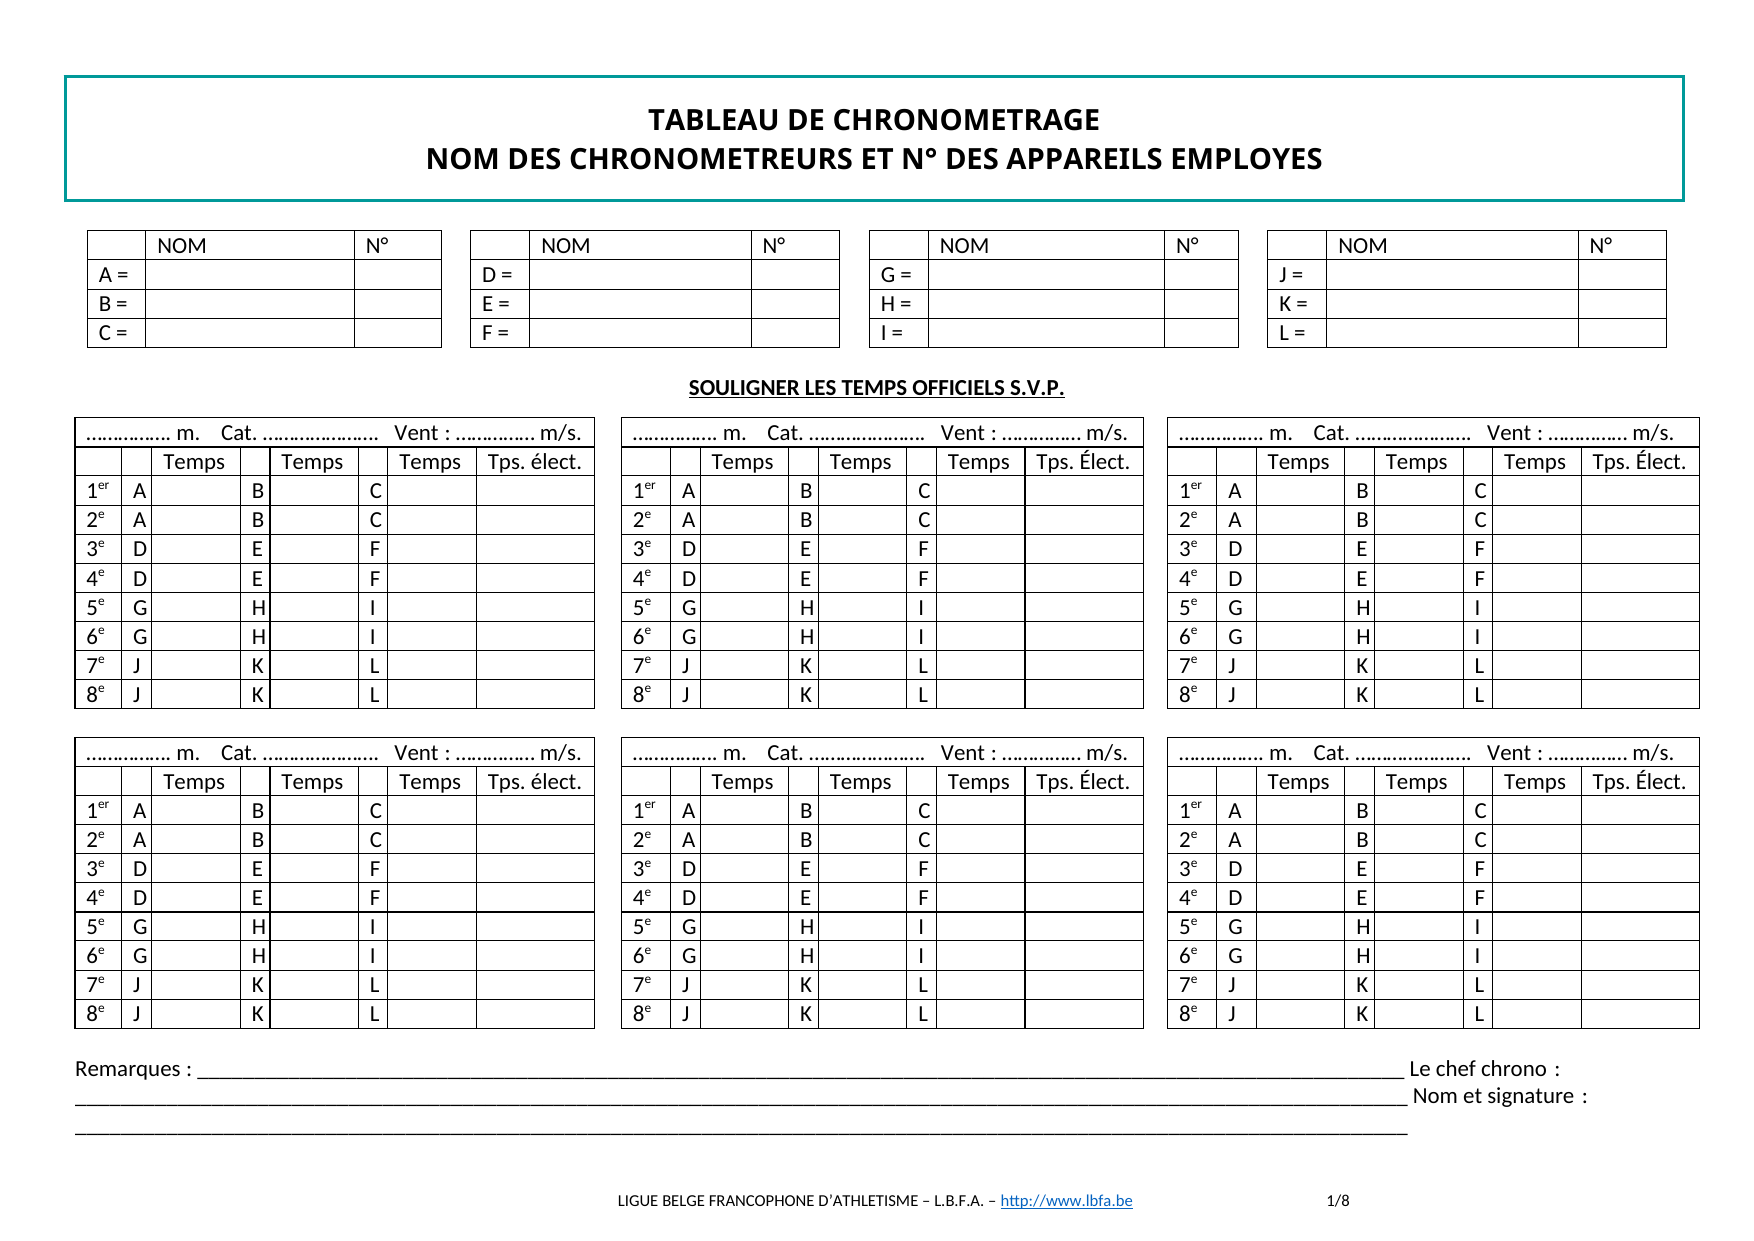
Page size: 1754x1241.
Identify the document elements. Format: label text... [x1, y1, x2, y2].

table_header [595, 737, 621, 766]
table_cell [1257, 971, 1344, 998]
table_cell F = [471, 319, 529, 347]
table_cell K [241, 971, 269, 998]
table_cell B [1345, 825, 1374, 853]
table_cell H [789, 941, 818, 969]
table_cell [595, 970, 621, 998]
table_cell [595, 795, 621, 824]
table_cell I [907, 622, 936, 650]
table_cell [1375, 651, 1463, 679]
table_cell A = [88, 260, 145, 288]
table_cell [388, 564, 476, 592]
table_cell 2e [1168, 506, 1216, 533]
table_cell I [907, 593, 936, 621]
table_cell 7e [76, 971, 121, 998]
table_cell L [359, 651, 387, 679]
table_cell [1257, 1000, 1344, 1028]
table_cell [819, 564, 906, 592]
table_cell [1165, 290, 1238, 317]
table_cell Temps [152, 767, 240, 795]
table_cell [1493, 535, 1581, 563]
table_cell [1144, 824, 1167, 853]
table_cell [152, 506, 240, 533]
table_cell A [122, 796, 151, 824]
table_cell [1257, 506, 1344, 533]
table_cell G [671, 622, 700, 650]
table_cell E [241, 535, 269, 563]
table_cell K [789, 651, 818, 679]
table_cell [1026, 796, 1143, 824]
table_cell K [789, 680, 818, 708]
table_cell [1257, 651, 1344, 679]
table_cell [271, 535, 358, 563]
table_cell [152, 854, 240, 882]
table_cell A [1217, 796, 1256, 824]
table_cell [1493, 651, 1581, 679]
table_cell Temps [1493, 767, 1581, 795]
table_cell [701, 883, 788, 911]
table_cell [701, 622, 788, 650]
table_cell [701, 593, 788, 621]
table_cell 5e [622, 913, 670, 940]
table_cell L [907, 651, 936, 679]
table_cell [1144, 795, 1167, 824]
table_cell [1493, 971, 1581, 998]
table_cell [819, 971, 906, 998]
table_cell [701, 825, 788, 853]
table_cell F [907, 564, 936, 592]
table_cell A [122, 506, 151, 533]
table_cell [1327, 319, 1578, 347]
table_cell C [359, 796, 387, 824]
table_cell A [122, 476, 151, 504]
table_cell Temps [152, 448, 240, 475]
table_cell E [1345, 883, 1374, 911]
table_cell D [671, 564, 700, 592]
table_cell 3e [1168, 535, 1216, 563]
table_cell [388, 476, 476, 504]
table_cell [388, 941, 476, 969]
table_cell Tps. Élect. [1026, 448, 1143, 475]
table_cell [355, 290, 441, 317]
table_cell [271, 913, 358, 940]
table_cell [530, 260, 751, 288]
table_cell [241, 448, 269, 475]
table_cell B [789, 476, 818, 504]
table_cell [442, 289, 470, 317]
table_cell [1493, 476, 1581, 504]
table_cell [1375, 796, 1463, 824]
table_cell E [789, 535, 818, 563]
table_cell [1257, 796, 1344, 824]
table_cell E = [471, 290, 529, 317]
table_cell [819, 476, 906, 504]
table_cell L [1464, 651, 1492, 679]
table_cell L [1464, 1000, 1492, 1028]
table_cell E [789, 883, 818, 911]
table_cell F [1464, 564, 1492, 592]
table_cell 2e [76, 506, 121, 533]
table_cell [1144, 679, 1167, 708]
table_cell [1239, 318, 1267, 347]
table_cell [671, 767, 700, 795]
table_cell [1493, 796, 1581, 824]
table_cell [937, 506, 1024, 533]
table_cell L [1464, 680, 1492, 708]
table_cell [271, 651, 358, 679]
table_header N° [1579, 231, 1666, 259]
table_cell L [907, 680, 936, 708]
table_cell [477, 971, 594, 998]
table_cell D [671, 535, 700, 563]
table_cell [701, 1000, 788, 1028]
table_cell [1239, 259, 1267, 288]
table_cell [1257, 883, 1344, 911]
table_cell A [671, 506, 700, 533]
table_cell D [1217, 535, 1256, 563]
table_cell [1327, 260, 1578, 288]
table_cell [271, 796, 358, 824]
table_cell I [1464, 941, 1492, 969]
table_cell [701, 564, 788, 592]
table_cell B [1345, 476, 1374, 504]
table_cell [152, 971, 240, 998]
table_cell 3e [76, 854, 121, 882]
table_cell [752, 290, 839, 317]
table_cell 8e [76, 680, 121, 708]
table_cell C [359, 476, 387, 504]
table_cell G [1217, 622, 1256, 650]
table_cell B [789, 796, 818, 824]
table_cell K [789, 971, 818, 998]
table_cell [1217, 448, 1256, 475]
table_cell [819, 680, 906, 708]
table_cell [442, 259, 470, 288]
table_cell [1582, 941, 1699, 969]
table_cell I = [870, 319, 928, 347]
table_cell H [789, 593, 818, 621]
table_cell G [122, 593, 151, 621]
table_cell [152, 796, 240, 824]
table_cell [152, 593, 240, 621]
table_cell J [1217, 971, 1256, 998]
table_cell Temps [819, 448, 906, 475]
table_cell F [1464, 535, 1492, 563]
table_cell [937, 971, 1024, 998]
table_header [595, 417, 621, 446]
table_cell 4e [1168, 564, 1216, 592]
table_cell F [1464, 883, 1492, 911]
table_cell [1582, 680, 1699, 708]
table_cell G [671, 941, 700, 969]
table_cell [819, 883, 906, 911]
table_cell A [1217, 476, 1256, 504]
table_cell [622, 767, 670, 795]
table_cell 5e [76, 913, 121, 940]
table_cell [1257, 564, 1344, 592]
table_cell [1144, 853, 1167, 882]
table_cell [840, 289, 869, 317]
table_cell I [359, 593, 387, 621]
table_cell [1493, 825, 1581, 853]
table_cell [595, 853, 621, 882]
table_header [88, 231, 145, 259]
table_cell [1493, 941, 1581, 969]
table_cell E [1345, 535, 1374, 563]
table_cell E [241, 564, 269, 592]
table_cell K [1345, 651, 1374, 679]
table_cell [1582, 825, 1699, 853]
table_cell K [241, 680, 269, 708]
table_cell H [789, 622, 818, 650]
table_cell 8e [622, 680, 670, 708]
table_cell [701, 941, 788, 969]
table_cell [152, 825, 240, 853]
table_cell [937, 680, 1024, 708]
table_cell 6e [1168, 941, 1216, 969]
table_cell 4e [76, 883, 121, 911]
table_cell A [1217, 825, 1256, 853]
table_cell [1239, 289, 1267, 317]
table_cell [146, 290, 354, 317]
table_cell [1493, 506, 1581, 533]
table_cell [937, 854, 1024, 882]
table_cell [271, 941, 358, 969]
table_cell [595, 534, 621, 563]
table_cell 1er [1168, 796, 1216, 824]
table_cell [477, 564, 594, 592]
table_cell [388, 825, 476, 853]
table_cell [1144, 650, 1167, 679]
table_cell [1257, 825, 1344, 853]
table_cell [1144, 534, 1167, 563]
table_cell [752, 260, 839, 288]
table_cell L [359, 1000, 387, 1028]
table_cell K = [1268, 290, 1326, 317]
table_header ……………. m. Cat. …………………. Vent : …………… m/s. [1168, 738, 1699, 766]
table_cell 4e [1168, 883, 1216, 911]
table_cell 7e [622, 651, 670, 679]
table_cell [937, 564, 1024, 592]
table_cell [477, 825, 594, 853]
table_cell [1257, 941, 1344, 969]
table_cell [442, 318, 470, 347]
table_cell [819, 1000, 906, 1028]
table_cell [595, 505, 621, 533]
table_cell [929, 290, 1164, 317]
table_cell A [671, 476, 700, 504]
table_cell [595, 592, 621, 621]
table_header N° [355, 231, 441, 259]
table_cell [937, 883, 1024, 911]
table_cell [388, 680, 476, 708]
table_cell J [1217, 651, 1256, 679]
table_cell [1579, 319, 1666, 347]
table_cell Temps [1493, 448, 1581, 475]
table_cell [1026, 651, 1143, 679]
table_cell [477, 506, 594, 533]
table_cell 1er [1168, 476, 1216, 504]
table_cell [1144, 475, 1167, 504]
table_cell [595, 824, 621, 853]
table_cell [671, 448, 700, 475]
table_cell [752, 319, 839, 347]
table_cell 1er [76, 796, 121, 824]
table_cell [477, 476, 594, 504]
text Remarques : __________________________________________________________________________________________________________ Le chef chrono : _____________________________________________________________________________________________________________________ Nom et signature : _____________________________________________________________________________________________________________________ [75, 1054, 1679, 1138]
table_cell [840, 259, 869, 288]
table_cell [595, 766, 621, 795]
table_cell 7e [1168, 971, 1216, 998]
table_cell [152, 1000, 240, 1028]
table_cell [595, 679, 621, 708]
table_cell [1493, 564, 1581, 592]
table_cell [1375, 825, 1463, 853]
table_cell [388, 622, 476, 650]
table_cell [152, 913, 240, 940]
table_cell [1327, 290, 1578, 317]
table_cell [1026, 854, 1143, 882]
table_cell [477, 854, 594, 882]
table_cell [1582, 622, 1699, 650]
table_cell [388, 506, 476, 533]
table_header [1144, 737, 1167, 766]
table_cell E [1345, 854, 1374, 882]
table_cell Temps [1375, 448, 1463, 475]
table_cell [701, 476, 788, 504]
table_cell E [241, 854, 269, 882]
table_cell F [359, 883, 387, 911]
table_cell 6e [622, 622, 670, 650]
table_cell C [359, 825, 387, 853]
table_cell [1582, 854, 1699, 882]
table_cell [1375, 622, 1463, 650]
table_cell Temps [271, 767, 358, 795]
table_cell 1er [622, 796, 670, 824]
table_cell J [122, 651, 151, 679]
table_cell G [1217, 941, 1256, 969]
table_cell C [907, 476, 936, 504]
table_cell [1026, 564, 1143, 592]
table_cell 2e [622, 506, 670, 533]
table_cell [937, 593, 1024, 621]
table_header [870, 231, 928, 259]
table_cell B [1345, 506, 1374, 533]
table_cell [1375, 476, 1463, 504]
table_cell 4e [622, 564, 670, 592]
table_cell C = [88, 319, 145, 347]
table_cell [840, 318, 869, 347]
table_cell [1165, 319, 1238, 347]
table_cell [819, 825, 906, 853]
table_cell [1493, 913, 1581, 940]
table_cell [1257, 593, 1344, 621]
table_cell [1026, 825, 1143, 853]
table_cell [1464, 448, 1492, 475]
table_cell [76, 448, 121, 475]
table_cell [271, 476, 358, 504]
table_cell C [907, 506, 936, 533]
table_cell B [1345, 796, 1374, 824]
text SOULIGNER LES TEMPS OFFICIELS S.V.P. [75, 373, 1679, 401]
table_cell [388, 854, 476, 882]
table_cell [152, 651, 240, 679]
table_cell Tps. Élect. [1582, 767, 1699, 795]
table_cell [1582, 476, 1699, 504]
table_cell [929, 319, 1164, 347]
table_cell [595, 911, 621, 940]
table_cell [1257, 913, 1344, 940]
table_cell H [1345, 622, 1374, 650]
table_cell [1144, 505, 1167, 533]
table_cell [152, 941, 240, 969]
table_cell [1375, 913, 1463, 940]
table_cell 3e [1168, 854, 1216, 882]
table_cell F [907, 535, 936, 563]
table_cell L [907, 1000, 936, 1028]
table_cell C [359, 506, 387, 533]
table_cell D [1217, 883, 1256, 911]
table_cell [1464, 767, 1492, 795]
table_cell [477, 651, 594, 679]
table_cell [388, 1000, 476, 1028]
table_cell [1375, 535, 1463, 563]
table_cell G [122, 622, 151, 650]
table_cell [789, 448, 818, 475]
table_cell C [907, 796, 936, 824]
table_cell B [241, 506, 269, 533]
table_cell 2e [76, 825, 121, 853]
table_cell G [1217, 593, 1256, 621]
table_cell I [907, 941, 936, 969]
table_cell [1026, 476, 1143, 504]
table_cell I [1464, 593, 1492, 621]
table_cell 4e [622, 883, 670, 911]
table_cell J [671, 971, 700, 998]
table_cell [937, 1000, 1024, 1028]
table_cell E [789, 854, 818, 882]
table_cell [271, 680, 358, 708]
table_cell H [241, 941, 269, 969]
table_cell 5e [622, 593, 670, 621]
table_cell [355, 260, 441, 288]
table_cell [1165, 260, 1238, 288]
text TABLEAU DE CHRONOMETRAGE [67, 78, 1682, 115]
table_cell 5e [1168, 913, 1216, 940]
table_cell [819, 854, 906, 882]
table_cell G [122, 913, 151, 940]
table_cell [1579, 290, 1666, 317]
table_cell [477, 1000, 594, 1028]
table_cell [819, 506, 906, 533]
table_cell [1493, 593, 1581, 621]
table_cell [1375, 883, 1463, 911]
table_cell [477, 913, 594, 940]
table_cell [595, 563, 621, 592]
table_cell [1026, 941, 1143, 969]
table_cell [271, 883, 358, 911]
table_cell [937, 622, 1024, 650]
table_cell H [1345, 593, 1374, 621]
table_cell [152, 564, 240, 592]
table_cell Temps [819, 767, 906, 795]
table_header ……………. m. Cat. …………………. Vent : …………… m/s. [1168, 418, 1699, 446]
table_cell [1144, 940, 1167, 969]
table_cell [388, 535, 476, 563]
table_cell [152, 883, 240, 911]
table_cell [1026, 535, 1143, 563]
table_cell H [789, 913, 818, 940]
table_cell [1026, 506, 1143, 533]
table_cell [819, 913, 906, 940]
table_cell [146, 319, 354, 347]
table_cell E [789, 564, 818, 592]
table_cell L [359, 971, 387, 998]
table_cell [595, 882, 621, 911]
table_cell D [122, 564, 151, 592]
table_cell [1493, 854, 1581, 882]
table_cell [359, 448, 387, 475]
table_cell [271, 825, 358, 853]
table_cell [477, 941, 594, 969]
table_cell [1144, 999, 1167, 1028]
table_cell [789, 767, 818, 795]
table_cell [595, 650, 621, 679]
table_cell J [1217, 1000, 1256, 1028]
table_cell B [241, 796, 269, 824]
table_header NOM [146, 231, 354, 259]
table_cell I [1464, 622, 1492, 650]
table_cell F [907, 883, 936, 911]
table_cell Temps [937, 767, 1024, 795]
table_cell 3e [76, 535, 121, 563]
table_cell [701, 854, 788, 882]
table_cell [1375, 941, 1463, 969]
table_cell [152, 680, 240, 708]
table_cell K [789, 1000, 818, 1028]
table_cell L = [1268, 319, 1326, 347]
table_cell [388, 593, 476, 621]
table_cell [1582, 971, 1699, 998]
table_cell D [1217, 854, 1256, 882]
table_cell [388, 971, 476, 998]
table_cell 7e [622, 971, 670, 998]
table_cell [595, 999, 621, 1028]
table_cell [1257, 476, 1344, 504]
table_cell [1375, 854, 1463, 882]
table_cell B [789, 825, 818, 853]
table_cell A [1217, 506, 1256, 533]
table_cell K [1345, 680, 1374, 708]
table_cell Temps [1257, 448, 1344, 475]
table_cell [1582, 506, 1699, 533]
table_cell [937, 913, 1024, 940]
table_cell [1168, 448, 1216, 475]
table_cell [1217, 767, 1256, 795]
table_cell Tps. élect. [477, 448, 594, 475]
table_cell [701, 506, 788, 533]
table_cell [937, 941, 1024, 969]
table_cell [937, 476, 1024, 504]
table_cell I [359, 941, 387, 969]
table_cell 7e [1168, 651, 1216, 679]
table_cell [701, 535, 788, 563]
table_cell [1144, 882, 1167, 911]
table_cell D [1217, 564, 1256, 592]
table_cell [1257, 854, 1344, 882]
table_cell 1er [622, 476, 670, 504]
table_header ……………. m. Cat. …………………. Vent : …………… m/s. [76, 738, 594, 766]
table_cell 7e [76, 651, 121, 679]
table_header N° [1165, 231, 1238, 259]
table_cell 6e [76, 941, 121, 969]
table_header NOM [929, 231, 1164, 259]
table_cell [1493, 680, 1581, 708]
table_header [1268, 231, 1326, 259]
table_cell [1026, 680, 1143, 708]
table_cell [1144, 592, 1167, 621]
table_cell J [122, 971, 151, 998]
table_cell [122, 767, 151, 795]
table_cell [1257, 535, 1344, 563]
table_cell G [1217, 913, 1256, 940]
table_cell [271, 622, 358, 650]
table_cell 5e [76, 593, 121, 621]
table_cell H [241, 622, 269, 650]
table_cell Temps [701, 767, 788, 795]
table_cell A [122, 825, 151, 853]
table_cell [1375, 680, 1463, 708]
table_cell [819, 796, 906, 824]
table_cell 3e [622, 535, 670, 563]
table_cell [530, 319, 751, 347]
table_cell [388, 796, 476, 824]
table_cell C [1464, 506, 1492, 533]
table_cell 2e [622, 825, 670, 853]
table_cell Tps. Élect. [1026, 767, 1143, 795]
table_cell [819, 535, 906, 563]
table_cell [388, 883, 476, 911]
table_cell I [907, 913, 936, 940]
table_cell F [1464, 854, 1492, 882]
table_header N° [752, 231, 839, 259]
table_cell [1026, 971, 1143, 998]
table_cell [271, 506, 358, 533]
table_cell A [671, 825, 700, 853]
table_cell I [359, 913, 387, 940]
table_cell [1375, 1000, 1463, 1028]
table_cell [152, 622, 240, 650]
table_cell 6e [622, 941, 670, 969]
table_cell B [241, 825, 269, 853]
table_cell [530, 290, 751, 317]
table_cell [937, 825, 1024, 853]
table_cell [76, 767, 121, 795]
table_cell [1144, 766, 1167, 795]
table_cell Tps. élect. [477, 767, 594, 795]
table_cell K [241, 651, 269, 679]
table_cell [271, 593, 358, 621]
table_cell H = [870, 290, 928, 317]
table_cell H [1345, 913, 1374, 940]
table_cell [1026, 883, 1143, 911]
table_header ……………. m. Cat. …………………. Vent : …………… m/s. [622, 738, 1143, 766]
table_cell [355, 319, 441, 347]
table_cell [701, 971, 788, 998]
table_cell [1582, 593, 1699, 621]
table_cell Temps [1375, 767, 1463, 795]
table_cell [819, 941, 906, 969]
table_cell J [122, 1000, 151, 1028]
table_cell [595, 621, 621, 650]
table_cell [937, 796, 1024, 824]
table_cell [241, 767, 269, 795]
table_cell J [671, 1000, 700, 1028]
table_cell [152, 476, 240, 504]
table_cell F [359, 564, 387, 592]
table_cell [1026, 593, 1143, 621]
table_cell [937, 651, 1024, 679]
table_cell L [359, 680, 387, 708]
table_cell 8e [1168, 680, 1216, 708]
table_cell L [1464, 971, 1492, 998]
table_cell 1er [76, 476, 121, 504]
table_cell [1493, 1000, 1581, 1028]
table_cell [622, 448, 670, 475]
table_cell Temps [701, 448, 788, 475]
table_cell F [359, 854, 387, 882]
table_cell [819, 651, 906, 679]
table_cell [1582, 883, 1699, 911]
table_cell K [1345, 1000, 1374, 1028]
table_cell [477, 796, 594, 824]
table_cell G [671, 593, 700, 621]
table_cell H [241, 593, 269, 621]
table_cell [1144, 970, 1167, 998]
table_cell 6e [76, 622, 121, 650]
table_cell [477, 593, 594, 621]
table_cell [1579, 260, 1666, 288]
table_cell [1144, 911, 1167, 940]
table_cell 8e [76, 1000, 121, 1028]
table_cell [1345, 767, 1374, 795]
table_cell [819, 593, 906, 621]
table_cell C [1464, 796, 1492, 824]
table_cell 3e [622, 854, 670, 882]
table_cell [477, 622, 594, 650]
table_cell F [359, 535, 387, 563]
table_cell [152, 535, 240, 563]
table_cell [701, 913, 788, 940]
table_cell [1144, 446, 1167, 475]
table_cell [271, 971, 358, 998]
table_cell 2e [1168, 825, 1216, 853]
table_cell 8e [1168, 1000, 1216, 1028]
table_cell 8e [622, 1000, 670, 1028]
table_cell B = [88, 290, 145, 317]
table_cell F [907, 854, 936, 882]
table_cell I [359, 622, 387, 650]
table_cell [1493, 883, 1581, 911]
table_cell D [122, 883, 151, 911]
table_cell C [907, 825, 936, 853]
table_cell D [122, 854, 151, 882]
table_cell [595, 940, 621, 969]
table_cell [1345, 448, 1374, 475]
table_cell [1375, 593, 1463, 621]
table_cell E [1345, 564, 1374, 592]
table_cell J [671, 680, 700, 708]
table_cell L [907, 971, 936, 998]
table_cell [1257, 680, 1344, 708]
table_header NOM [530, 231, 751, 259]
table_cell 5e [1168, 593, 1216, 621]
table_cell D = [471, 260, 529, 288]
table_cell [1582, 1000, 1699, 1028]
table_cell [1582, 651, 1699, 679]
table_cell G [671, 913, 700, 940]
table_cell I [1464, 913, 1492, 940]
table_cell [477, 535, 594, 563]
table_cell [271, 854, 358, 882]
table_cell [819, 622, 906, 650]
table_cell D [671, 883, 700, 911]
table_header [840, 230, 869, 259]
table_cell J = [1268, 260, 1326, 288]
table_cell Tps. Élect. [1582, 448, 1699, 475]
table_cell [122, 448, 151, 475]
table_cell [1493, 622, 1581, 650]
table_cell [271, 1000, 358, 1028]
table_cell G [122, 941, 151, 969]
table_cell A [671, 796, 700, 824]
table_cell [937, 535, 1024, 563]
table_cell D [122, 535, 151, 563]
table_cell [929, 260, 1164, 288]
table_cell [1375, 564, 1463, 592]
table_header [1144, 417, 1167, 446]
table_cell [1026, 622, 1143, 650]
table_cell C [1464, 476, 1492, 504]
table_cell [1026, 913, 1143, 940]
table_cell [595, 475, 621, 504]
table_cell [907, 448, 936, 475]
table_cell 4e [76, 564, 121, 592]
table_cell [146, 260, 354, 288]
table_cell C [1464, 825, 1492, 853]
table_cell [477, 883, 594, 911]
table_cell [1257, 622, 1344, 650]
table_cell [1026, 1000, 1143, 1028]
table_cell Temps [937, 448, 1024, 475]
table_cell [1144, 563, 1167, 592]
table_cell [1582, 796, 1699, 824]
table_cell K [1345, 971, 1374, 998]
table_cell [359, 767, 387, 795]
table_cell [595, 446, 621, 475]
table_cell J [122, 680, 151, 708]
table_cell [1168, 767, 1216, 795]
table_cell [271, 564, 358, 592]
table_cell [388, 913, 476, 940]
table_cell Temps [271, 448, 358, 475]
table_cell H [241, 913, 269, 940]
text NOM DES CHRONOMETREURS ET N° DES APPAREILS EMPLOYES [67, 115, 1682, 199]
table_cell [1582, 913, 1699, 940]
table_header ……………. m. Cat. …………………. Vent : …………… m/s. [76, 418, 594, 446]
table_cell [907, 767, 936, 795]
table_cell Temps [388, 767, 476, 795]
table_cell E [241, 883, 269, 911]
table_header ……………. m. Cat. …………………. Vent : …………… m/s. [622, 418, 1143, 446]
table_cell B [789, 506, 818, 533]
table_cell [701, 796, 788, 824]
table_header NOM [1327, 231, 1578, 259]
table_cell [1582, 535, 1699, 563]
table_cell [1144, 621, 1167, 650]
table_cell 6e [1168, 622, 1216, 650]
table_cell K [241, 1000, 269, 1028]
table_cell [701, 680, 788, 708]
table_cell G = [870, 260, 928, 288]
table_cell J [1217, 680, 1256, 708]
table_cell Temps [388, 448, 476, 475]
table_cell [1582, 564, 1699, 592]
table_cell [1375, 971, 1463, 998]
table_cell H [1345, 941, 1374, 969]
table_cell [477, 680, 594, 708]
table_header [471, 231, 529, 259]
table_cell D [671, 854, 700, 882]
table_header [442, 230, 470, 259]
table_cell B [241, 476, 269, 504]
table_cell Temps [1257, 767, 1344, 795]
table_cell [1375, 506, 1463, 533]
table_header [1239, 230, 1267, 259]
table_cell J [671, 651, 700, 679]
table_cell [388, 651, 476, 679]
table_cell [701, 651, 788, 679]
